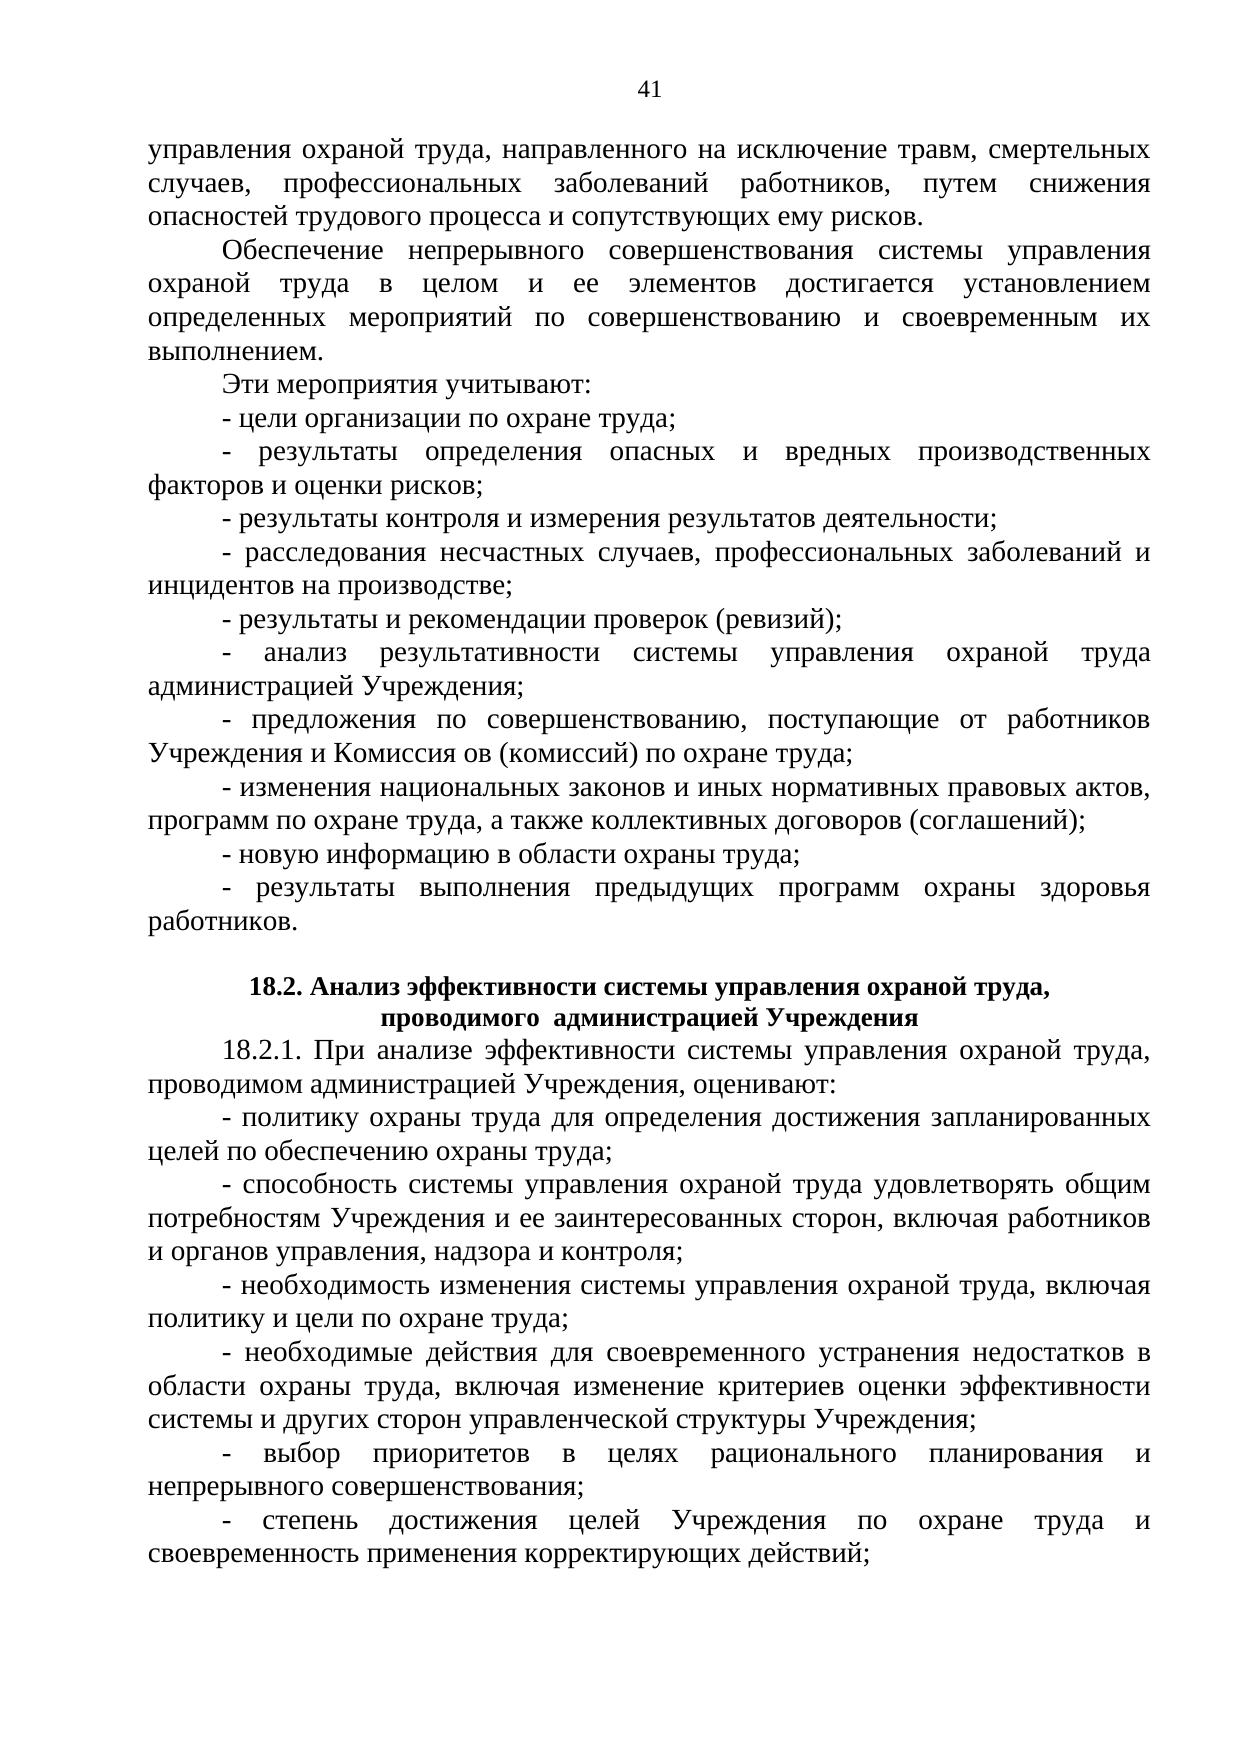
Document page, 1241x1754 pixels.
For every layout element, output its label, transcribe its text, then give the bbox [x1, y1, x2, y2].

text - анализ результативности системы управления охраной труда администрацией Учреждения; [148, 634, 1152, 702]
text Обеспечение непрерывного совершенствования системы управления охраной труда в целом и ее элементов достигается установлением определенных мероприятий по совершенствованию и своевременным их выполнением. [148, 232, 1152, 366]
text - новую информацию в области охраны труда; [148, 836, 1152, 869]
text - политику охраны труда для определения достижения запланированных целей по обеспечению охраны труда; [148, 1099, 1152, 1166]
text - степень достижения целей Учреждения по охране труда и своевременность применения корректирующих действий; [148, 1502, 1152, 1569]
text - результаты выполнения предыдущих программ охраны здоровья работников. [148, 869, 1152, 936]
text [148, 131, 1152, 232]
text 18.2. Анализ эффективности системы управления охраной труда, [148, 970, 1152, 1001]
text - способность системы управления охраной труда удовлетворять общим потребностям Учреждения и ее заинтересованных сторон, включая работников и органов управления, надзора и контроля; [148, 1166, 1152, 1267]
text - необходимые действия для своевременного устранения недостатков в области охраны труда, включая изменение критериев оценки эффективности системы и других сторон управленческой структуры Учреждения; [148, 1334, 1152, 1435]
text 18.2.1. При анализе эффективности системы управления охраной труда, проводимом администрацией Учреждения, оценивают: [148, 1032, 1152, 1099]
text Эти мероприятия учитывают: [148, 366, 1152, 400]
text - расследования несчастных случаев, профессиональных заболеваний и инцидентов на производстве; [148, 534, 1152, 601]
text - цели организации по охране труда; [148, 400, 1152, 433]
text - результаты и рекомендации проверок (ревизий); [148, 601, 1152, 634]
text - результаты определения опасных и вредных производственных факторов и оценки рисков; [148, 433, 1152, 500]
text - необходимость изменения системы управления охраной труда, включая политику и цели по охране труда; [148, 1267, 1152, 1334]
text - предложения по совершенствованию, поступающие от работников Учреждения и Комиссия ов (комиссий) по охране труда; [148, 702, 1152, 769]
text - выбор приоритетов в целях рационального планирования и непрерывного совершенствования; [148, 1435, 1152, 1502]
text - изменения национальных законов и иных нормативных правовых актов, программ по охране труда, а также коллективных договоров (соглашений); [148, 769, 1152, 836]
text проводимого администрацией Учреждения [148, 1001, 1152, 1032]
text - результаты контроля и измерения результатов деятельности; [148, 500, 1152, 534]
